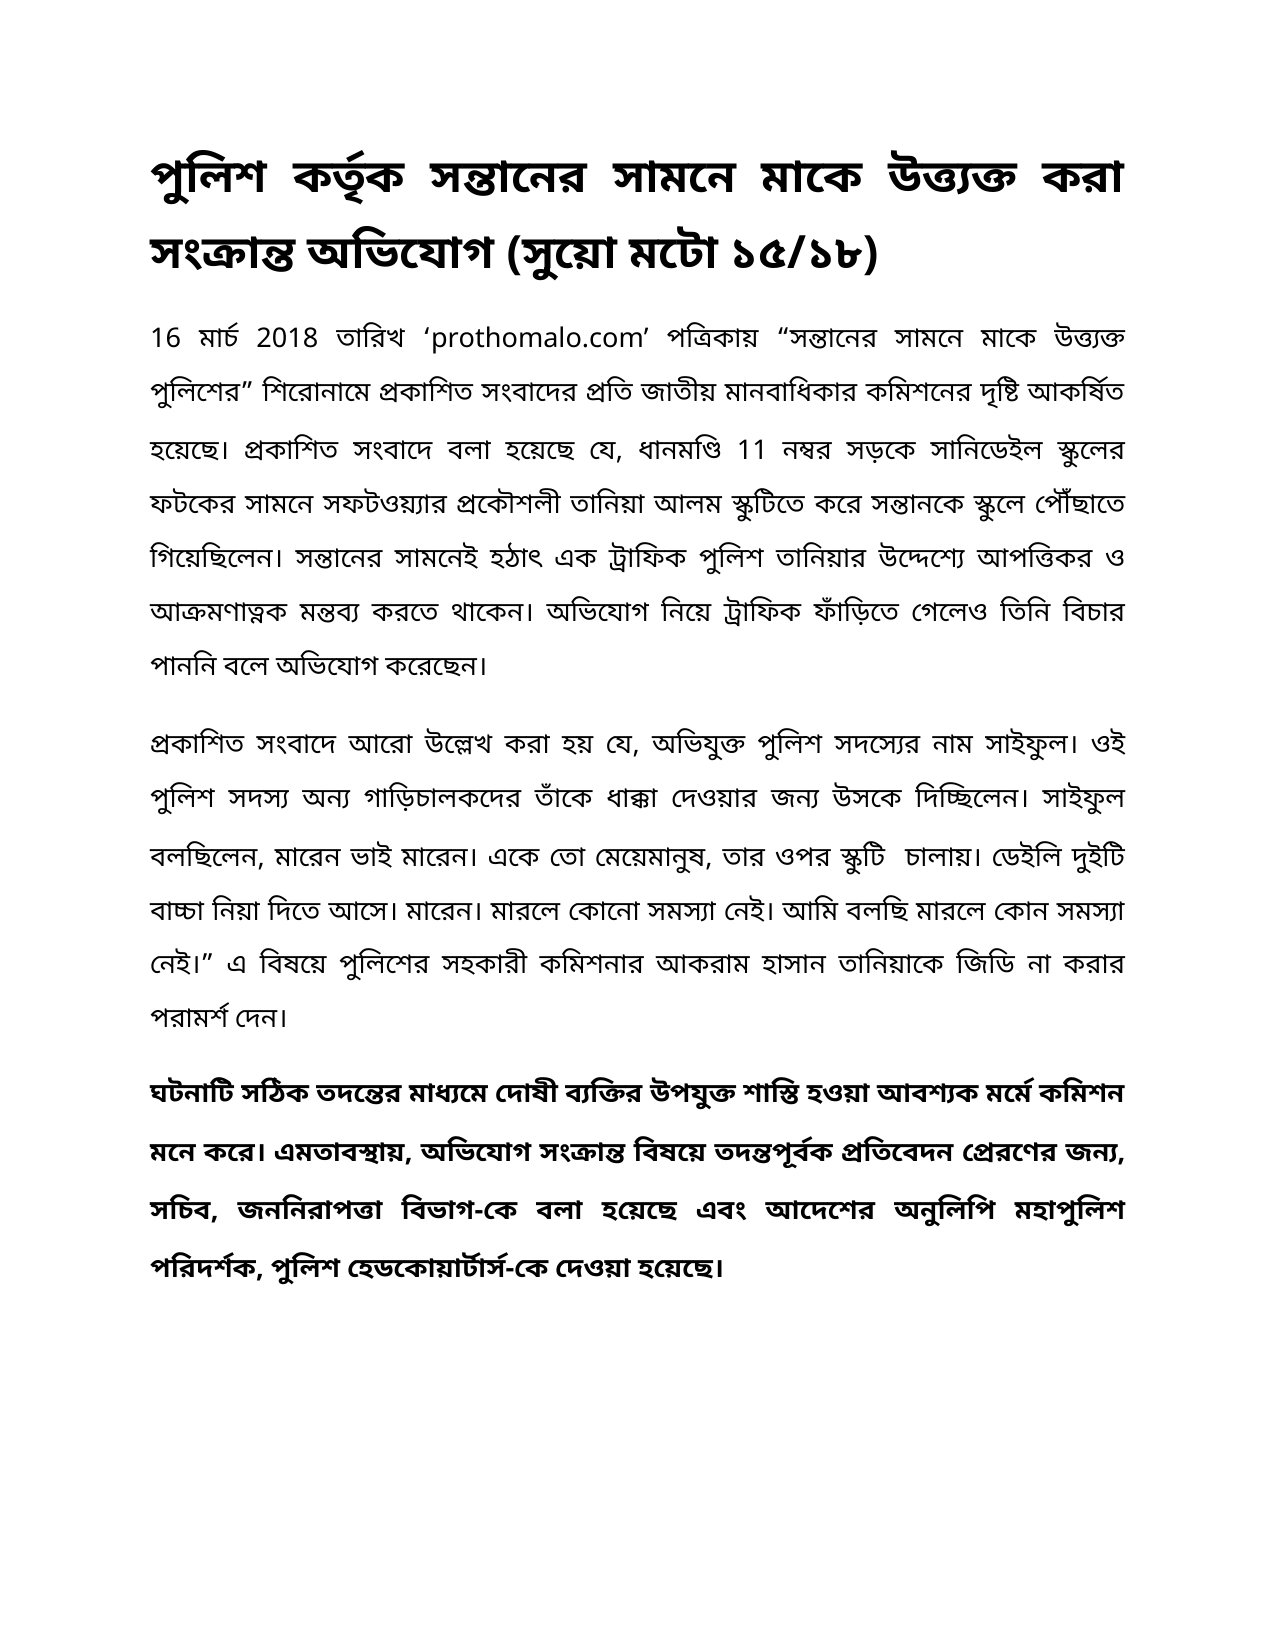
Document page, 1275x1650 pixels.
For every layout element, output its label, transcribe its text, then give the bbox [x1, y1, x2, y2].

text পুলিশ কর্তৃক সন্তানের সামনে মাকে উত্ত্যক্ত করা সংক্রান্ত অভিযোগ (সুয়ো মটো ১৫/১৮) [150, 150, 1125, 288]
text ঘটনাটি সঠিক তদন্তের মাধ্যমে দোষী ব্যক্তির উপযুক্ত শাস্তি হওয়া আবশ্যক মর্মে কমিশন মনে করে। এমতাবস্থায়, অভিযোগ সংক্রান্ত বিষয়ে তদন্তপূর্বক প্রতিবেদন প্রেরণের জন্য, সচিব, জননিরাপত্তা বিভাগ-কে বলা হয়েছে এবং আদেশের অনুলিপি মহাপুলিশ পরিদর্শক, পুলিশ হেডকোয়ার্টার্স-কে দেওয়া হয়েছে। [150, 1078, 1125, 1289]
text প্রকাশিত সংবাদে আরো উল্লেখ করা হয় যে, অভিযুক্ত পুলিশ সদস্যের নাম সাইফুল। ওই পুলিশ সদস্য অন্য গাড়িচালকদের তাঁকে ধাক্কা দেওয়ার জন্য উসকে দিচ্ছিলেন। সাইফুল বলছিলেন, মারেন ভাই মারেন। একে তো মেয়েমানুষ, তার ওপর স্কুটি চালায়। ডেইলি দুইটি বাচ্চা নিয়া দিতে আসে। মারেন। মারলে কোনো সমস্যা নেই। আমি বলছি মারলে কোন সমস্যা নেই।” এ বিষয়ে পুলিশের সহকারী কমিশনার আকরাম হাসান তানিয়াকে জিডি না করার পরামর্শ দেন। [150, 725, 1125, 1039]
text 16 মার্চ 2018 তারিখ ‘prothomalo.com’ পত্রিকায় “সন্তানের সামনে মাকে উত্ত্যক্ত পুলিশের” শিরোনামে প্রকাশিত সংবাদের প্রতি জাতীয় মানবাধিকার কমিশনের দৃষ্টি আকর্ষিত হয়েছে। প্রকাশিত সংবাদে বলা হয়েছে যে, ধানমণ্ডি 11 নম্বর সড়কে সানিডেইল স্কুলের ফটকের সামনে সফটওয়্যার প্রকৌশলী তানিয়া আলম স্কুটিতে করে সন্তানকে স্কুলে পৌঁছাতে গিয়েছিলেন। সন্তানের সামনেই হঠাৎ এক ট্রাফিক পুলিশ তানিয়ার উদ্দেশ্যে আপত্তিকর ও আক্রমণাত্নক মন্তব্য করতে থাকেন। অভিযোগ নিয়ে ট্রাফিক ফাঁড়িতে গেলেও তিনি বিচার পাননি বলে অভিযোগ করেছেন। [150, 318, 1125, 686]
